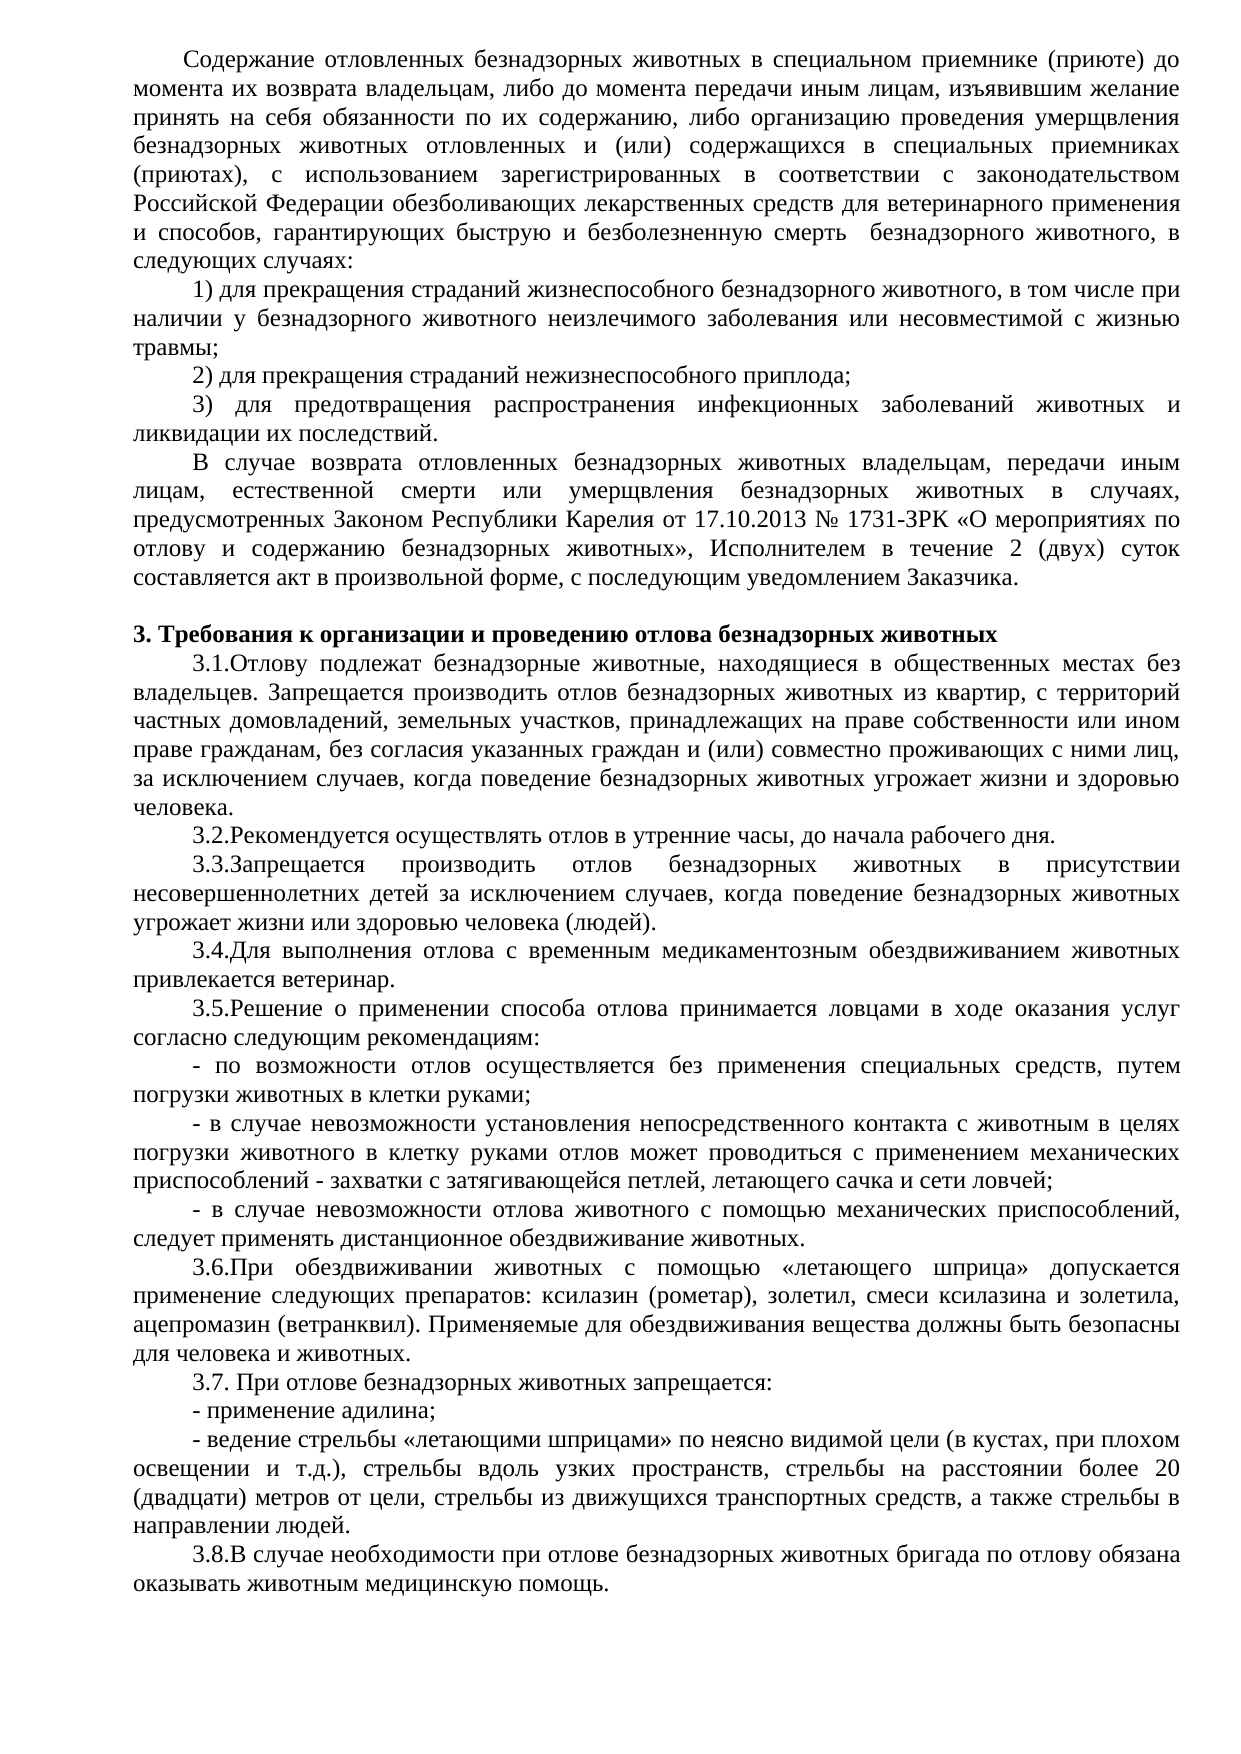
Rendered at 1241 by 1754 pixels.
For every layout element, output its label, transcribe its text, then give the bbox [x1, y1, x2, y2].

text 3.5.Решение о применении способа отлова принимается ловцами в ходе оказания услуг согласно следующим рекомендациям: [133, 993, 1181, 1051]
text 2) для прекращения страданий нежизнеспособного приплода; [133, 361, 1181, 389]
text 3.1.Отлову подлежат безнадзорные животные, находящиеся в общественных местах без владельцев. Запрещается производить отлов безнадзорных животных из квартир, с территорий частных домовладений, земельных участков, принадлежащих на праве собственности или ином праве гражданам, без согласия указанных граждан и (или) совместно проживающих с ними лиц, за исключением случаев, когда поведение безнадзорных животных угрожает жизни и здоровью человека. [133, 648, 1181, 821]
text - ведение стрельбы «летающими шприцами» по неясно видимой цели (в кустах, при плохом освещении и т.д.), стрельбы вдоль узких пространств, стрельбы на расстоянии более 20 (двадцати) метров от цели, стрельбы из движущихся транспортных средств, а также стрельбы в направлении людей. [133, 1424, 1181, 1539]
text - в случае невозможности установления непосредственного контакта с животным в целях погрузки животного в клетку руками отлов может проводиться с применением механических приспособлений - захватки с затягивающейся петлей, летающего сачка и сети ловчей; [133, 1108, 1181, 1194]
text 3.6.При обездвиживании животных с помощью «летающего шприца» допускается применение следующих препаратов: ксилазин (рометар), золетил, смеси ксилазина и золетила, ацепромазин (ветранквил). Применяемые для обездвиживания вещества должны быть безопасны для человека и животных. [133, 1252, 1181, 1367]
text 3.4.Для выполнения отлова с временным медикаментозным обездвиживанием животных привлекается ветеринар. [133, 936, 1181, 993]
text 3.8.В случае необходимости при отлове безнадзорных животных бригада по отлову обязана оказывать животным медицинскую помощь. [133, 1539, 1181, 1597]
text 3.2.Рекомендуется осуществлять отлов в утренние часы, до начала рабочего дня. [133, 821, 1181, 849]
text 3.3.Запрещается производить отлов безнадзорных животных в присутствии несовершеннолетних детей за исключением случаев, когда поведение безнадзорных животных угрожает жизни или здоровью человека (людей). [133, 849, 1181, 936]
text 3.7. При отлове безнадзорных животных запрещается: [133, 1367, 1181, 1396]
text - применение адилина; [133, 1396, 1181, 1424]
text - по возможности отлов осуществляется без применения специальных средств, путем погрузки животных в клетки руками; [133, 1051, 1181, 1108]
text В случае возврата отловленных безнадзорных животных владельцам, передачи иным лицам, естественной смерти или умерщвления безнадзорных животных в случаях, предусмотренных Законом Республики Карелия от 17.10.2013 № 1731-ЗРК «О мероприятиях по отлову и содержанию безнадзорных животных», Исполнителем в течение 2 (двух) суток составляется акт в произвольной форме, с последующим уведомлением Заказчика. [133, 447, 1181, 591]
text 1) для прекращения страданий жизнеспособного безнадзорного животного, в том числе при наличии у безнадзорного животного неизлечимого заболевания или несовместимой с жизнью травмы; [133, 274, 1181, 361]
text 3) для предотвращения распространения инфекционных заболеваний животных и ликвидации их последствий. [133, 389, 1181, 447]
text 3. Требования к организации и проведению отлова безнадзорных животных [133, 619, 1181, 648]
text - в случае невозможности отлова животного с помощью механических приспособлений, следует применять дистанционное обездвиживание животных. [133, 1194, 1181, 1252]
text Содержание отловленных безнадзорных животных в специальном приемнике (приюте) до момента их возврата владельцам, либо до момента передачи иным лицам, изъявившим желание принять на себя обязанности по их содержанию, либо организацию проведения умерщвления безнадзорных животных отловленных и (или) содержащихся в специальных приемниках (приютах), с использованием зарегистрированных в соответствии с законодательством Российской Федерации обезболивающих лекарственных средств для ветеринарного применения и способов, гарантирующих быструю и безболезненную смерть безнадзорного животного, в следующих случаях: [133, 44, 1181, 274]
